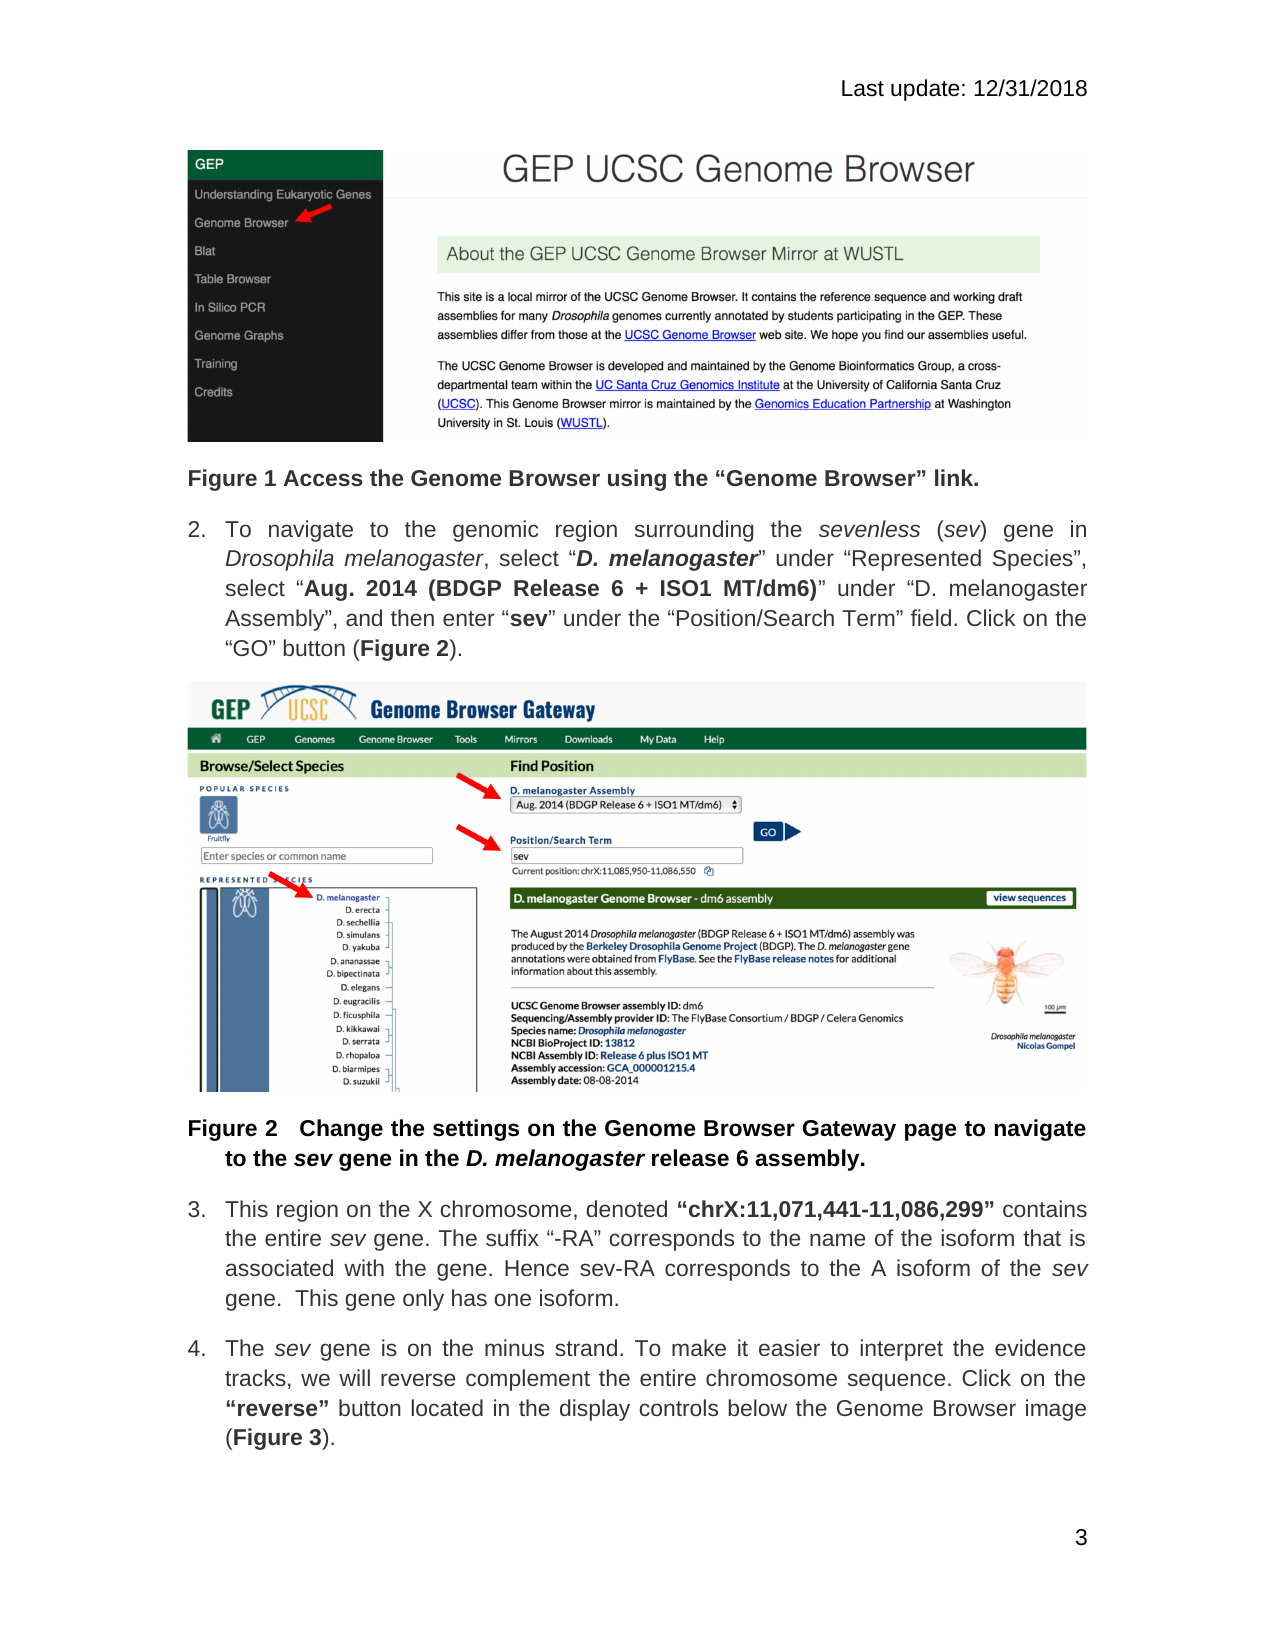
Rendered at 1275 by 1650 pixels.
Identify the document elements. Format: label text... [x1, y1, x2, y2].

text Figure 2 Change the settings on the Genome Browser Gateway page to navigate to the sev gene in the D. melanogaster release 6 assembly. [187, 1112, 1087, 1171]
text 4. The sev gene is on the minus strand. To make it easier to interpret the evidence tracks, we will reverse complement the entire chromosome sequence. Click on the “reverse” button located in the display controls below the Genome Browser image (Figure 3). [187, 1332, 1087, 1451]
text Figure 1 Access the Genome Browser using the “Genome Browser” link. [187, 462, 1087, 492]
text 2. To navigate to the genomic region surrounding the sevenless (sev) gene in Drosophila melanogaster, select “D. melanogaster” under “Represented Species”, select “Aug. 2014 (BDGP Release 6 + ISO1 MT/dm6)” under “D. melanogaster Assembly”, and then enter “sev” under the “Position/Search Term” field. Click on the “GO” button (Figure 2). [187, 512, 1087, 661]
text 3. This region on the X chromosome, denoted “chrX:11,071,441-11,086,299” contains the entire sev gene. The suffix “-RA” corresponds to the name of the isoform that is associated with the gene. Hence sev-RA corresponds to the A isoform of the sev gene. This gene only has one isoform. [187, 1192, 1087, 1311]
